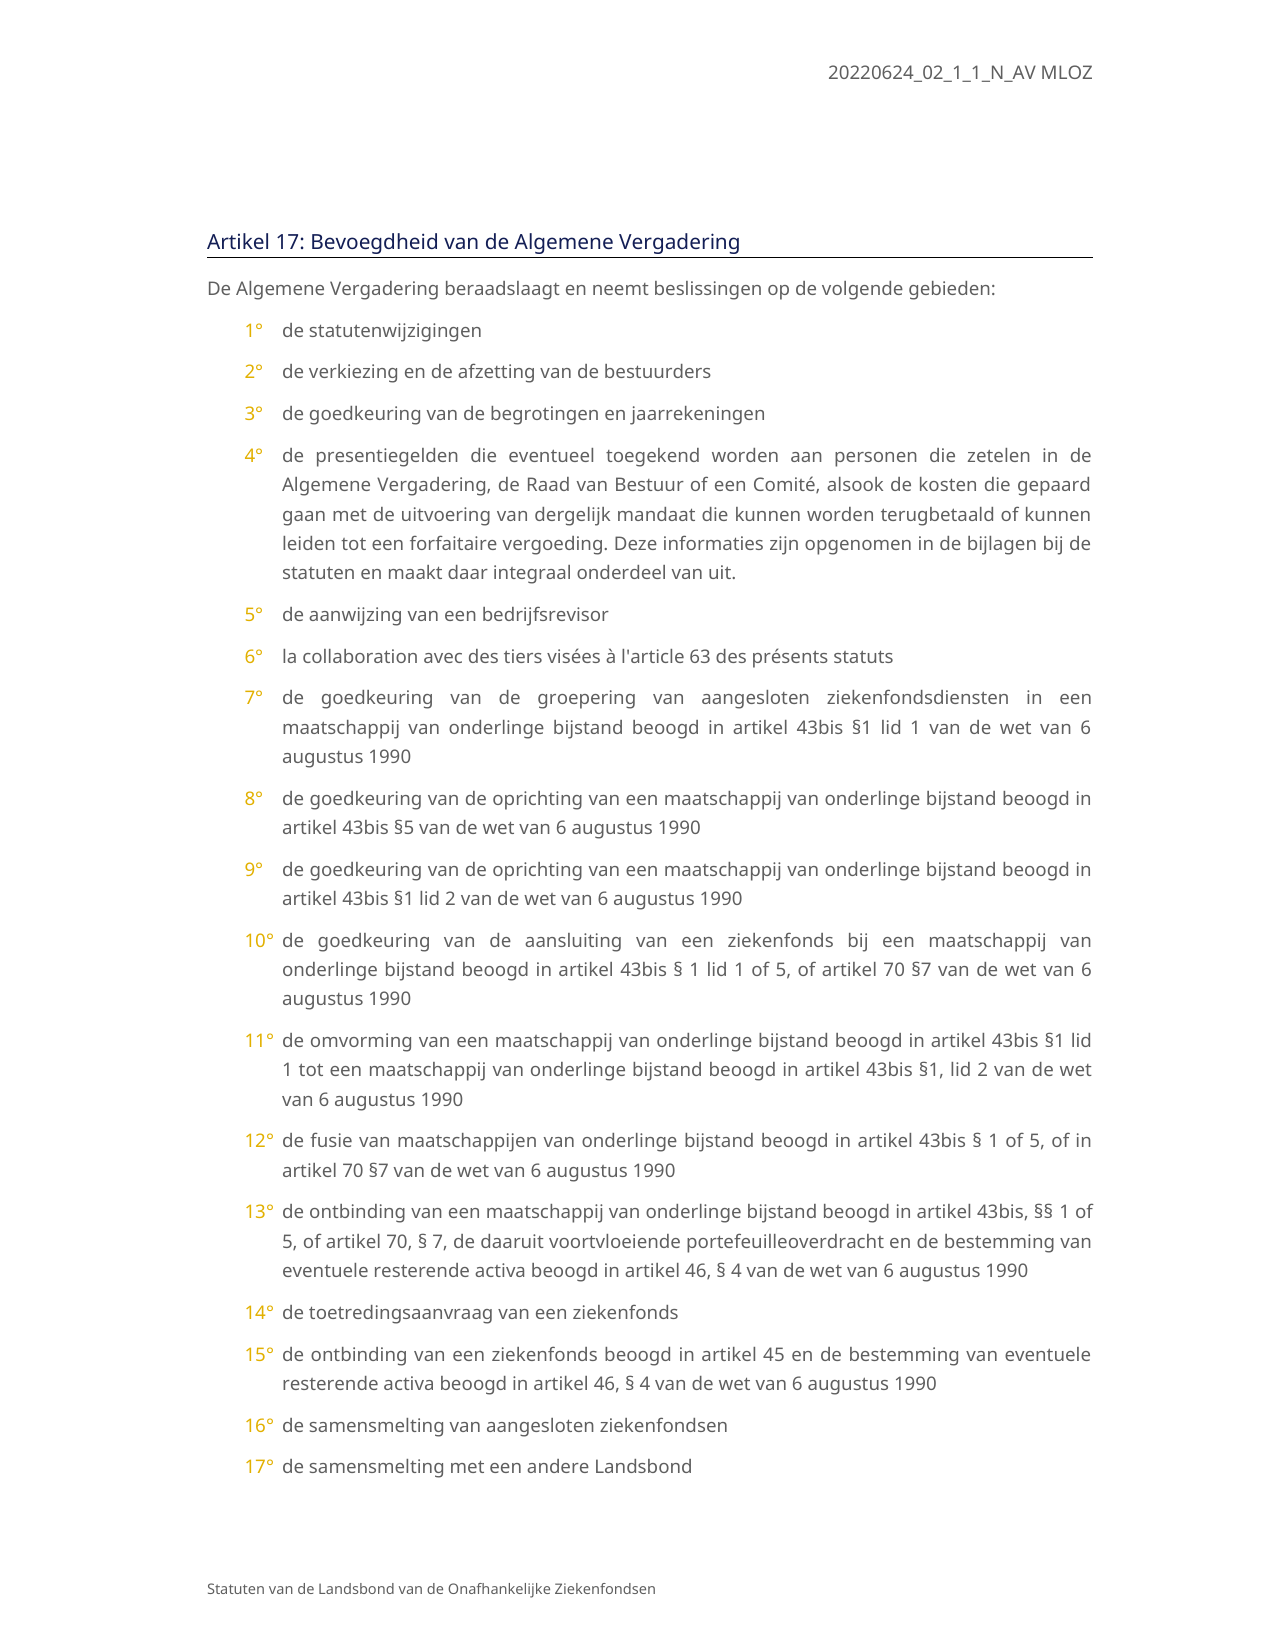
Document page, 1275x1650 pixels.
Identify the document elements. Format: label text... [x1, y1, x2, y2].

list de goedkeuring van de aansluiting van een ziekenfonds bij een maatschappij van onderlinge bijstand beoogd in artikel 43bis § 1 lid 1 of 5, of artikel 70 §7 van de wet van 6 augustus 1990 [244, 927, 1093, 1011]
list la collaboration avec des tiers visées à l'article 63 des présents statuts [244, 643, 1093, 668]
list de goedkeuring van de groepering van aangesloten ziekenfondsdiensten in een maatschappij van onderlinge bijstand beoogd in artikel 43bis §1 lid 1 van de wet van 6 augustus 1990 [244, 685, 1093, 769]
list de goedkeuring van de oprichting van een maatschappij van onderlinge bijstand beoogd in artikel 43bis §1 lid 2 van de wet van 6 augustus 1990 [244, 856, 1093, 911]
list de ontbinding van een maatschappij van onderlinge bijstand beoogd in artikel 43bis, §§ 1 of 5, of artikel 70, § 7, de daaruit voortvloeiende portefeuilleoverdracht en de bestemming van eventuele resterende activa beoogd in artikel 46, § 4 van de wet van 6 augustus 1990 [244, 1199, 1093, 1283]
list de samensmelting met een andere Landsbond [244, 1454, 1093, 1479]
list de aanwijzing van een bedrijfsrevisor [244, 601, 1093, 627]
list de verkiezing en de afzetting van de bestuurders [244, 359, 1093, 384]
list de goedkeuring van de begrotingen en jaarrekeningen [244, 401, 1093, 426]
list de omvorming van een maatschappij van onderlinge bijstand beoogd in artikel 43bis §1 lid 1 tot een maatschappij van onderlinge bijstand beoogd in artikel 43bis §1, lid 2 van de wet van 6 augustus 1990 [244, 1027, 1093, 1111]
list de presentiegelden die eventueel toegekend worden aan personen die zetelen in de Algemene Vergadering, de Raad van Bestuur of een Comité, alsook de kosten die gepaard gaan met de uitvoering van dergelijk mandaat die kunnen worden terugbetaald of kunnen leiden tot een forfaitaire vergoeding. Deze informaties zijn opgenomen in de bijlagen bij de statuten en maakt daar integraal onderdeel van uit. [244, 442, 1093, 585]
text De Algemene Vergadering beraadslaagt en neemt beslissingen op de volgende gebieden: [207, 275, 1093, 301]
list de ontbinding van een ziekenfonds beoogd in artikel 45 en de bestemming van eventuele resterende activa beoogd in artikel 46, § 4 van de wet van 6 augustus 1990 [244, 1341, 1093, 1396]
list de toetredingsaanvraag van een ziekenfonds [244, 1299, 1093, 1324]
subtitle Artikel 17: Bevoegdheid van de Algemene Vergadering [207, 227, 1093, 257]
list de goedkeuring van de oprichting van een maatschappij van onderlinge bijstand beoogd in artikel 43bis §5 van de wet van 6 augustus 1990 [244, 785, 1093, 840]
list de fusie van maatschappijen van onderlinge bijstand beoogd in artikel 43bis § 1 of 5, of in artikel 70 §7 van de wet van 6 augustus 1990 [244, 1128, 1093, 1182]
list de samensmelting van aangesloten ziekenfondsen [244, 1412, 1093, 1437]
list de statutenwijzigingen [244, 317, 1093, 342]
